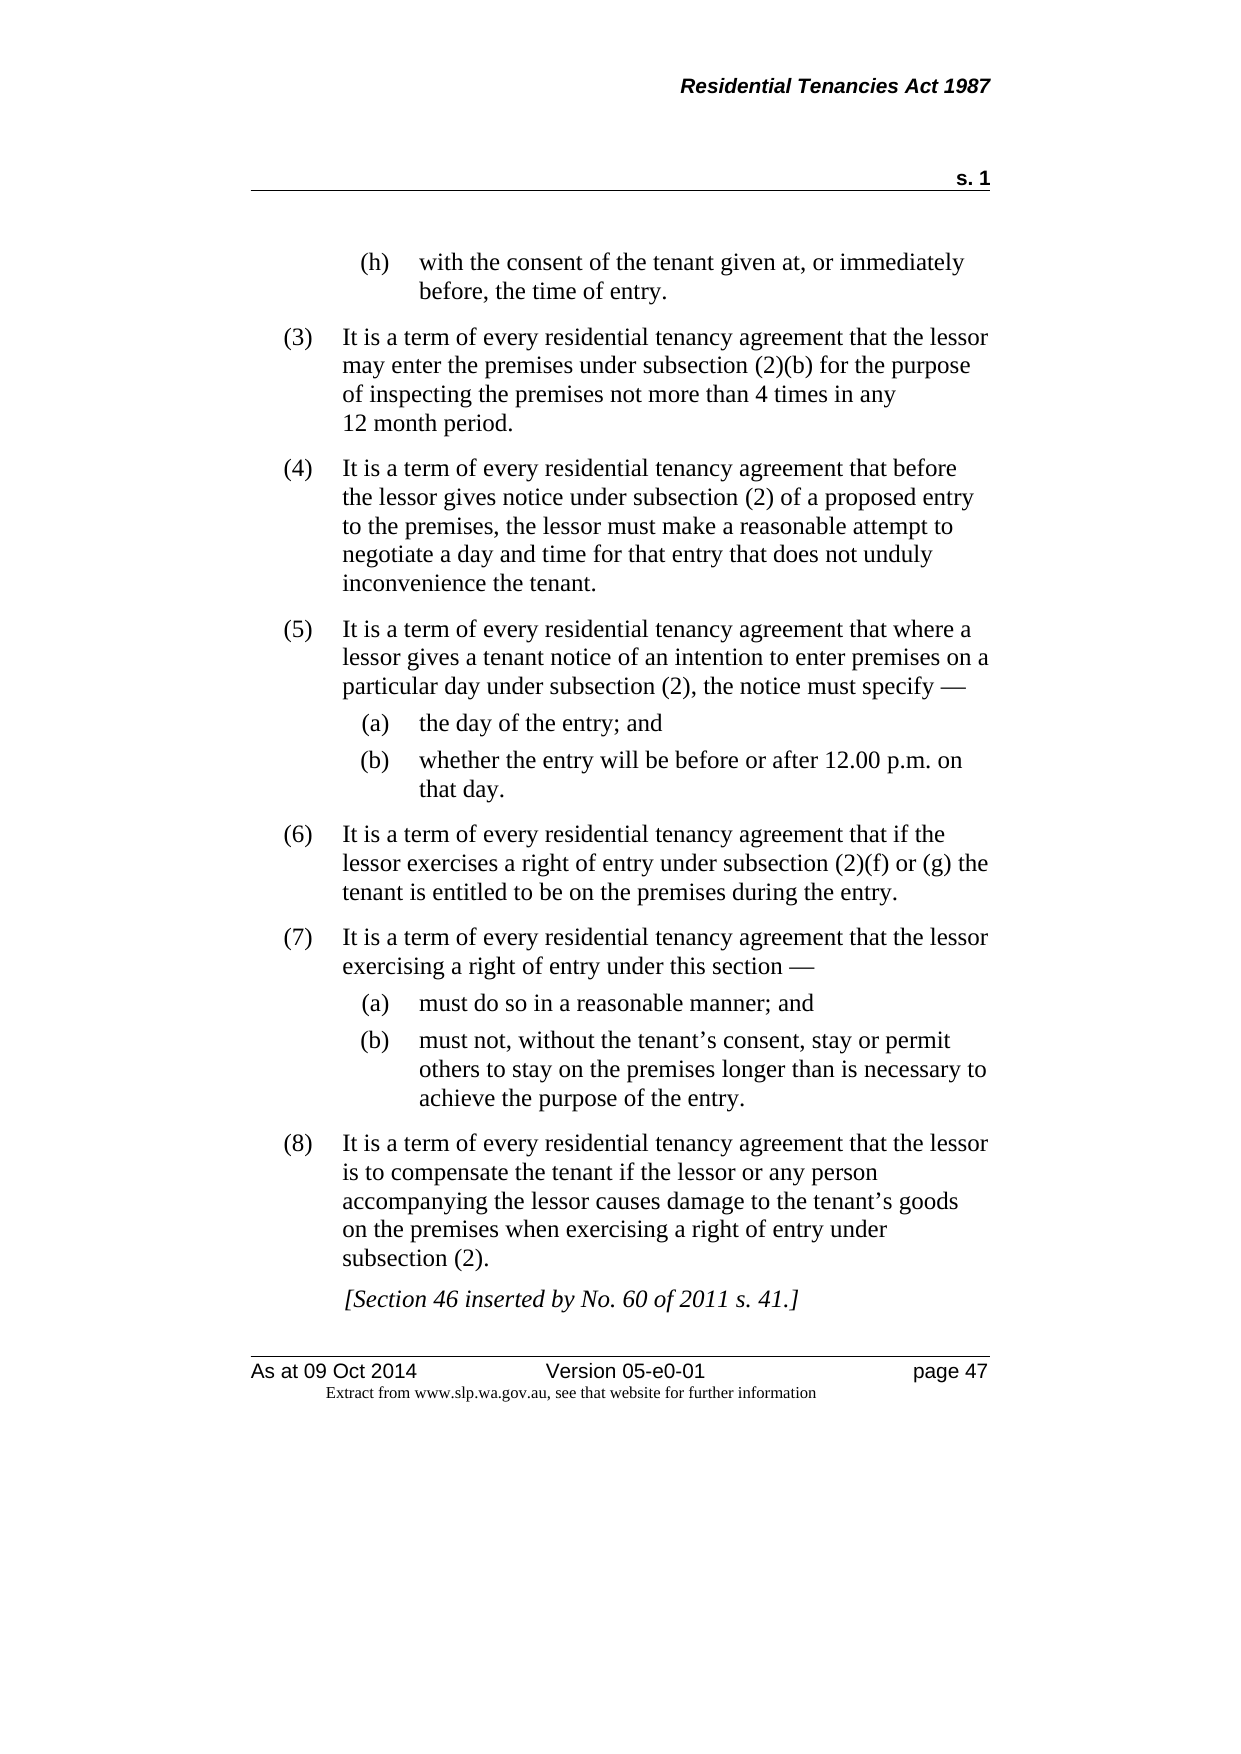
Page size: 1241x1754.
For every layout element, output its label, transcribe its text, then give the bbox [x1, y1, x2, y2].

text [Section 46 inserted by No. 60 of 2011 s. 41.] [251, 1284, 990, 1313]
text (7) It is a term of every residential tenancy agreement that the lessor exercising a right of entry under this section — [251, 922, 990, 980]
text (a) the day of the entry; and [251, 708, 990, 737]
text (8) It is a term of every residential tenancy agreement that the lessor is to compensate the tenant if the lessor or any person accompanying the lessor causes damage to the tenant’s goods on the premises when exercising a right of entry under subsection (2). [251, 1128, 990, 1272]
text (3) It is a term of every residential tenancy agreement that the lessor may enter the premises under subsection (2)(b) for the purpose of inspecting the premises not more than 4 times in any 12 month period. [251, 322, 990, 437]
text (b) must not, without the tenant’s consent, stay or permit others to stay on the premises longer than is necessary to achieve the purpose of the entry. [251, 1025, 990, 1112]
text (a) must do so in a reasonable manner; and [251, 988, 990, 1017]
text (5) It is a term of every residential tenancy agreement that where a lessor gives a tenant notice of an intention to enter premises on a particular day under subsection (2), the notice must specify — [251, 614, 990, 700]
text (6) It is a term of every residential tenancy agreement that if the lessor exercises a right of entry under subsection (2)(f) or (g) the tenant is entitled to be on the premises during the entry. [251, 819, 990, 906]
text (h) with the consent of the tenant given at, or immediately before, the time of entry. [251, 247, 990, 305]
text (b) whether the entry will be before or after 12.00 p.m. on that day. [251, 745, 990, 803]
text (4) It is a term of every residential tenancy agreement that before the lessor gives notice under subsection (2) of a proposed entry to the premises, the lessor must make a reasonable attempt to negotiate a day and time for that entry that does not unduly inconvenience the tenant. [251, 453, 990, 597]
